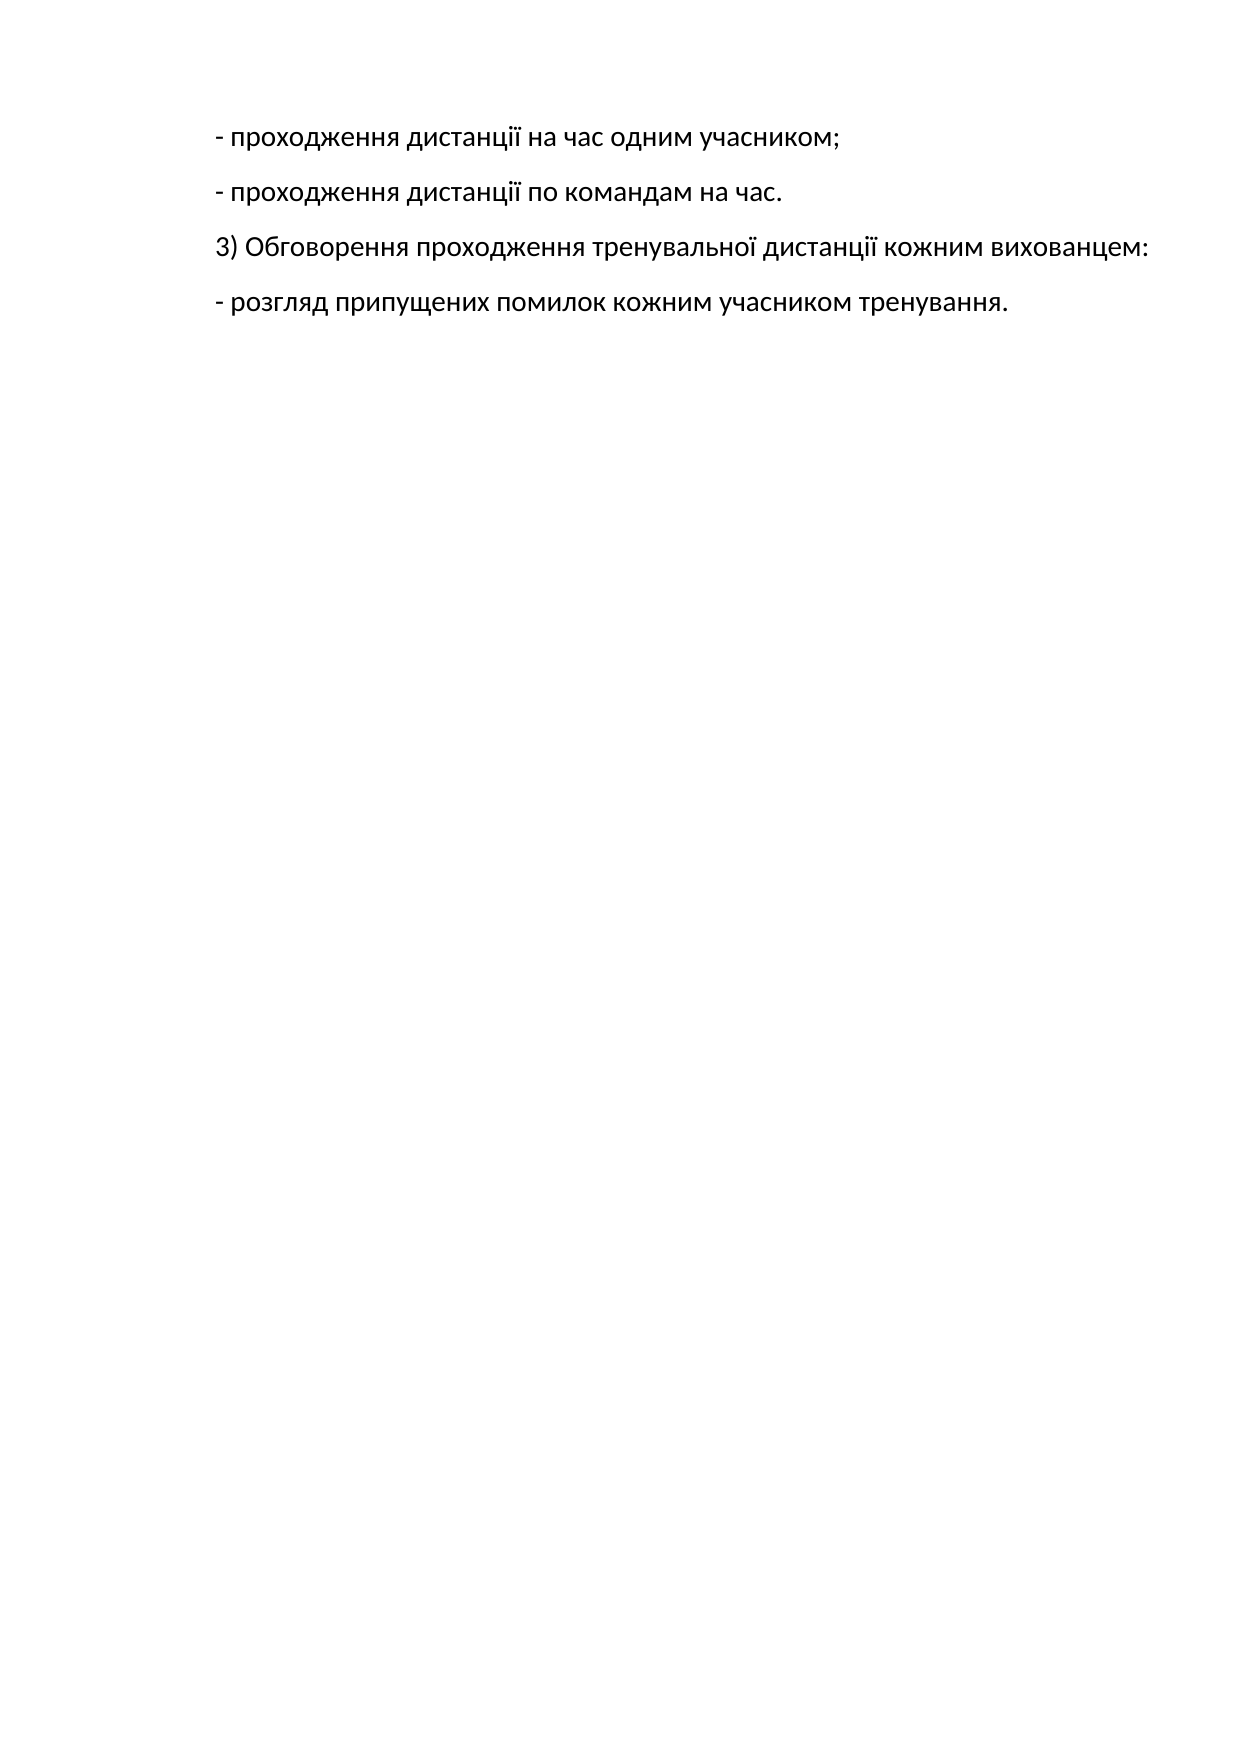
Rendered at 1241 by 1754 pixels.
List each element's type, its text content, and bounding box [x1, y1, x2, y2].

text - розгляд припущених помилок кожним учасником тренування. [215, 283, 1152, 319]
text - проходження дистанції по командам на час. [215, 173, 1152, 209]
text 3) Обговорення проходження тренувальної дистанції кожним вихованцем: [215, 228, 1152, 264]
text - проходження дистанції на час одним учасником; [215, 118, 1152, 154]
